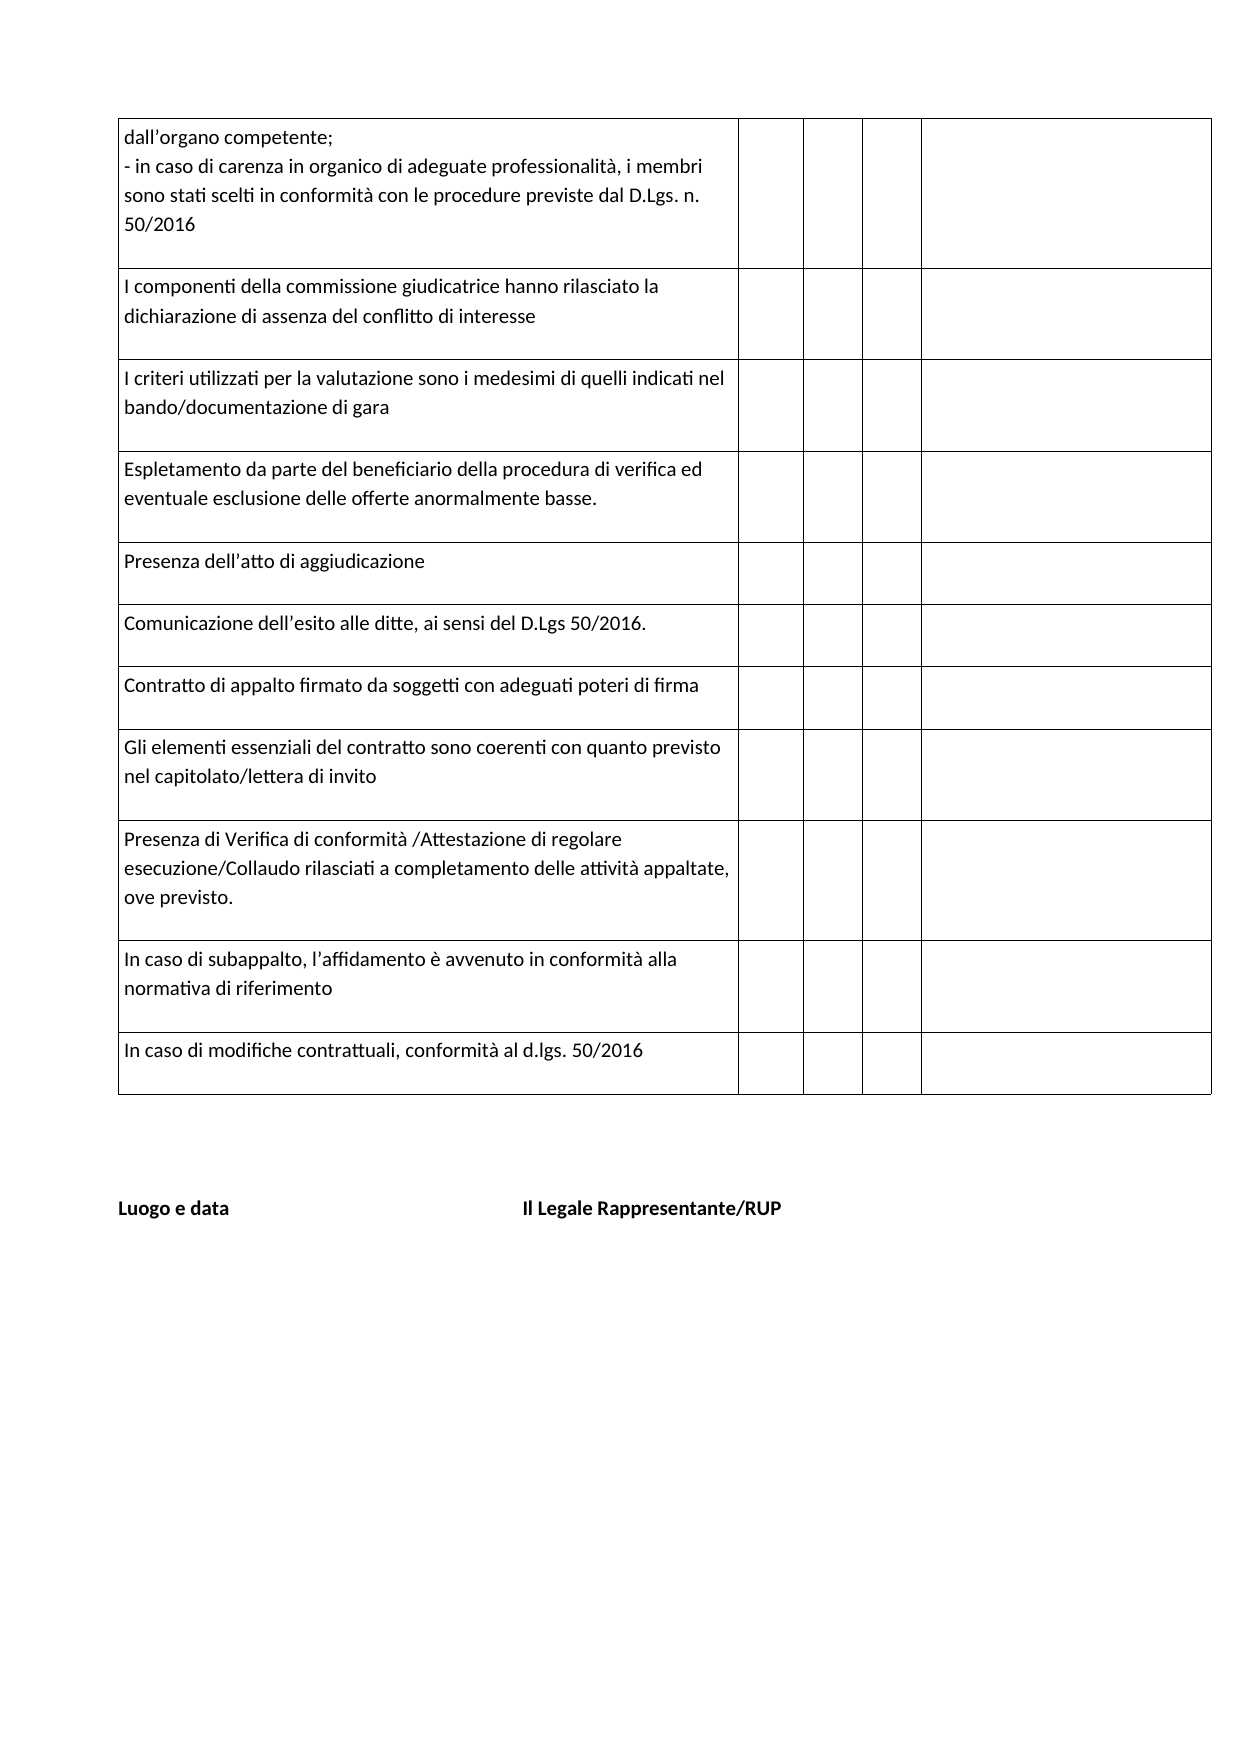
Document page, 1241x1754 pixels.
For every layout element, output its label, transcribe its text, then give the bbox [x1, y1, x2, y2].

table_cell [739, 605, 803, 666]
table_cell [863, 941, 921, 1032]
table_cell [922, 119, 1211, 268]
table_cell [739, 730, 803, 820]
table_cell [804, 605, 862, 666]
table_cell I criteri utilizzati per la valutazione sono i medesimi di quelli indicati nel bando/documentazione di gara [119, 360, 738, 451]
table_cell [119, 119, 738, 268]
table_cell [804, 119, 862, 268]
table_cell [804, 269, 862, 359]
table_cell [804, 543, 862, 604]
table_cell [739, 269, 803, 359]
text Luogo e data Il Legale Rappresentante/RUP [118, 1195, 1122, 1220]
table_cell [922, 821, 1211, 940]
table_cell [739, 667, 803, 728]
table_cell [804, 730, 862, 820]
table_cell [739, 941, 803, 1032]
table_cell [804, 821, 862, 940]
table_cell [863, 667, 921, 728]
table_cell [804, 941, 862, 1032]
table_cell [922, 452, 1211, 542]
table_cell [863, 543, 921, 604]
table_cell [804, 667, 862, 728]
table_cell [863, 730, 921, 820]
table_cell [922, 1033, 1211, 1094]
table_cell [922, 667, 1211, 728]
table_cell [922, 941, 1211, 1032]
table_cell [922, 730, 1211, 820]
table_cell [804, 452, 862, 542]
table_cell [922, 269, 1211, 359]
table_cell [804, 1033, 862, 1094]
table_cell Presenza di Verifica di conformità /Attestazione di regolare esecuzione/Collaudo rilasciati a completamento delle attività appaltate, ove previsto. [119, 821, 738, 940]
table_cell Comunicazione dell’esito alle ditte, ai sensi del D.Lgs 50/2016. [119, 605, 738, 666]
table_cell In caso di modifiche contrattuali, conformità al d.lgs. 50/2016 [119, 1033, 738, 1094]
table_cell [863, 360, 921, 451]
table_cell [863, 821, 921, 940]
table_cell [863, 1033, 921, 1094]
table_cell I componenti della commissione giudicatrice hanno rilasciato la dichiarazione di assenza del conflitto di interesse [119, 269, 738, 359]
table_cell [739, 119, 803, 268]
table_cell [863, 605, 921, 666]
table_cell Contratto di appalto firmato da soggetti con adeguati poteri di firma [119, 667, 738, 728]
table_cell [739, 452, 803, 542]
table_cell [804, 360, 862, 451]
table_cell [863, 452, 921, 542]
table_cell [739, 1033, 803, 1094]
table_cell Espletamento da parte del beneficiario della procedura di verifica ed eventuale esclusione delle offerte anormalmente basse. [119, 452, 738, 542]
table_cell [922, 543, 1211, 604]
table_cell [922, 605, 1211, 666]
table_cell [739, 543, 803, 604]
table_cell [739, 360, 803, 451]
table_cell In caso di subappalto, l’affidamento è avvenuto in conformità alla normativa di riferimento [119, 941, 738, 1032]
table_cell [739, 821, 803, 940]
table_cell [863, 269, 921, 359]
table_cell [863, 119, 921, 268]
table_cell [922, 360, 1211, 451]
table_cell Presenza dell’atto di aggiudicazione [119, 543, 738, 604]
table_cell Gli elementi essenziali del contratto sono coerenti con quanto previsto nel capitolato/lettera di invito [119, 730, 738, 820]
